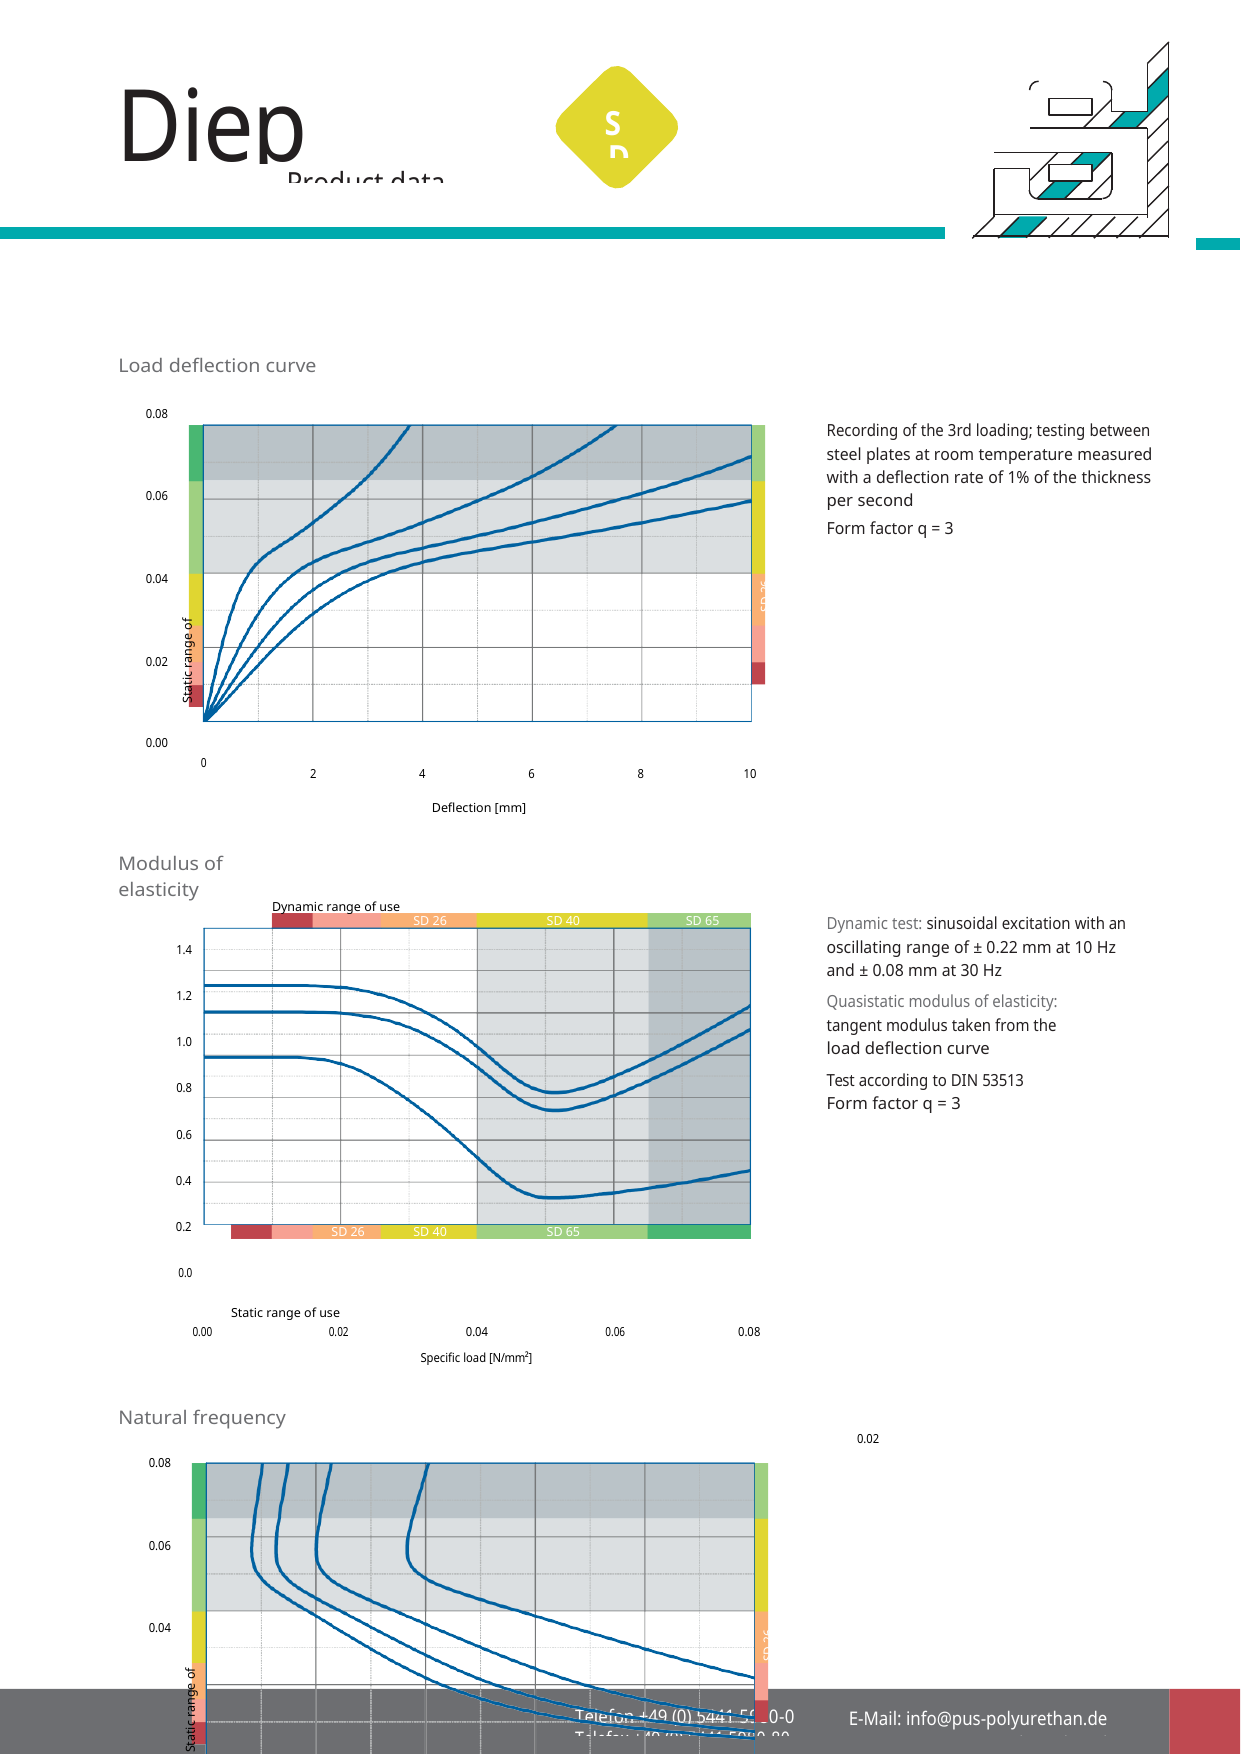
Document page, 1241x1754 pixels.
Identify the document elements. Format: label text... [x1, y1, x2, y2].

text 0.00 [194, 1323, 215, 1340]
text 0.02 [146, 653, 188, 670]
picture [202, 913, 752, 1172]
text 0.2 [176, 1218, 1240, 1235]
picture [202, 1235, 752, 1239]
text Deflection [mm] [432, 799, 539, 816]
text Form factor q = 3 [826, 516, 1240, 539]
text Test according to DIN 53513 Form factor q = 3 [826, 1068, 1032, 1114]
picture [191, 1461, 769, 1754]
text 2 4 6 [310, 766, 539, 783]
text 0.02 [329, 1323, 352, 1340]
subtitle Load deflection curve [118, 352, 1240, 377]
text 0.6 [173, 1126, 195, 1143]
subtitle Natural frequency [118, 1405, 772, 1430]
text 0.06 [148, 1537, 191, 1554]
picture [202, 1189, 752, 1218]
text 0.08 [148, 1454, 772, 1471]
text 0.8 [173, 1079, 195, 1097]
text 0.08 [738, 1323, 1240, 1340]
text 0.04 [148, 1619, 191, 1637]
text 0.0 [73, 1264, 192, 1281]
text 0.06 [146, 487, 188, 504]
text 0.04 [416, 1323, 537, 1340]
text 0.04 [146, 570, 188, 587]
text Static range of use [231, 1304, 352, 1321]
text 0.4 [176, 1172, 1240, 1189]
text 0.06 [541, 1323, 625, 1340]
picture [188, 423, 766, 723]
subtitle Dynamic test: sinusoidal excitation with an oscillating range of ± 0.22 mm at 10 Hz and ± 0.08 mm at 30 Hz [826, 912, 1140, 981]
text Quasistatic modulus of elasticity: tangent modulus taken from the load deflection curve [826, 990, 1079, 1059]
text Specific load [N/mm²] [416, 1349, 537, 1366]
text 1.2 [173, 987, 195, 1004]
text 8 10 [637, 766, 1240, 783]
text 0.02 [857, 1430, 1240, 1447]
text 0.00 [146, 734, 211, 752]
subtitle Modulus of elasticity [118, 850, 300, 901]
text 0.08 [146, 405, 765, 422]
text 1.0 [173, 1033, 195, 1050]
subtitle Recording of the 3rd loading; testing between steel plates at room temperature measured with a deflection rate of 1% of the thickness per second [826, 419, 1162, 512]
text 1.4 [173, 941, 195, 958]
